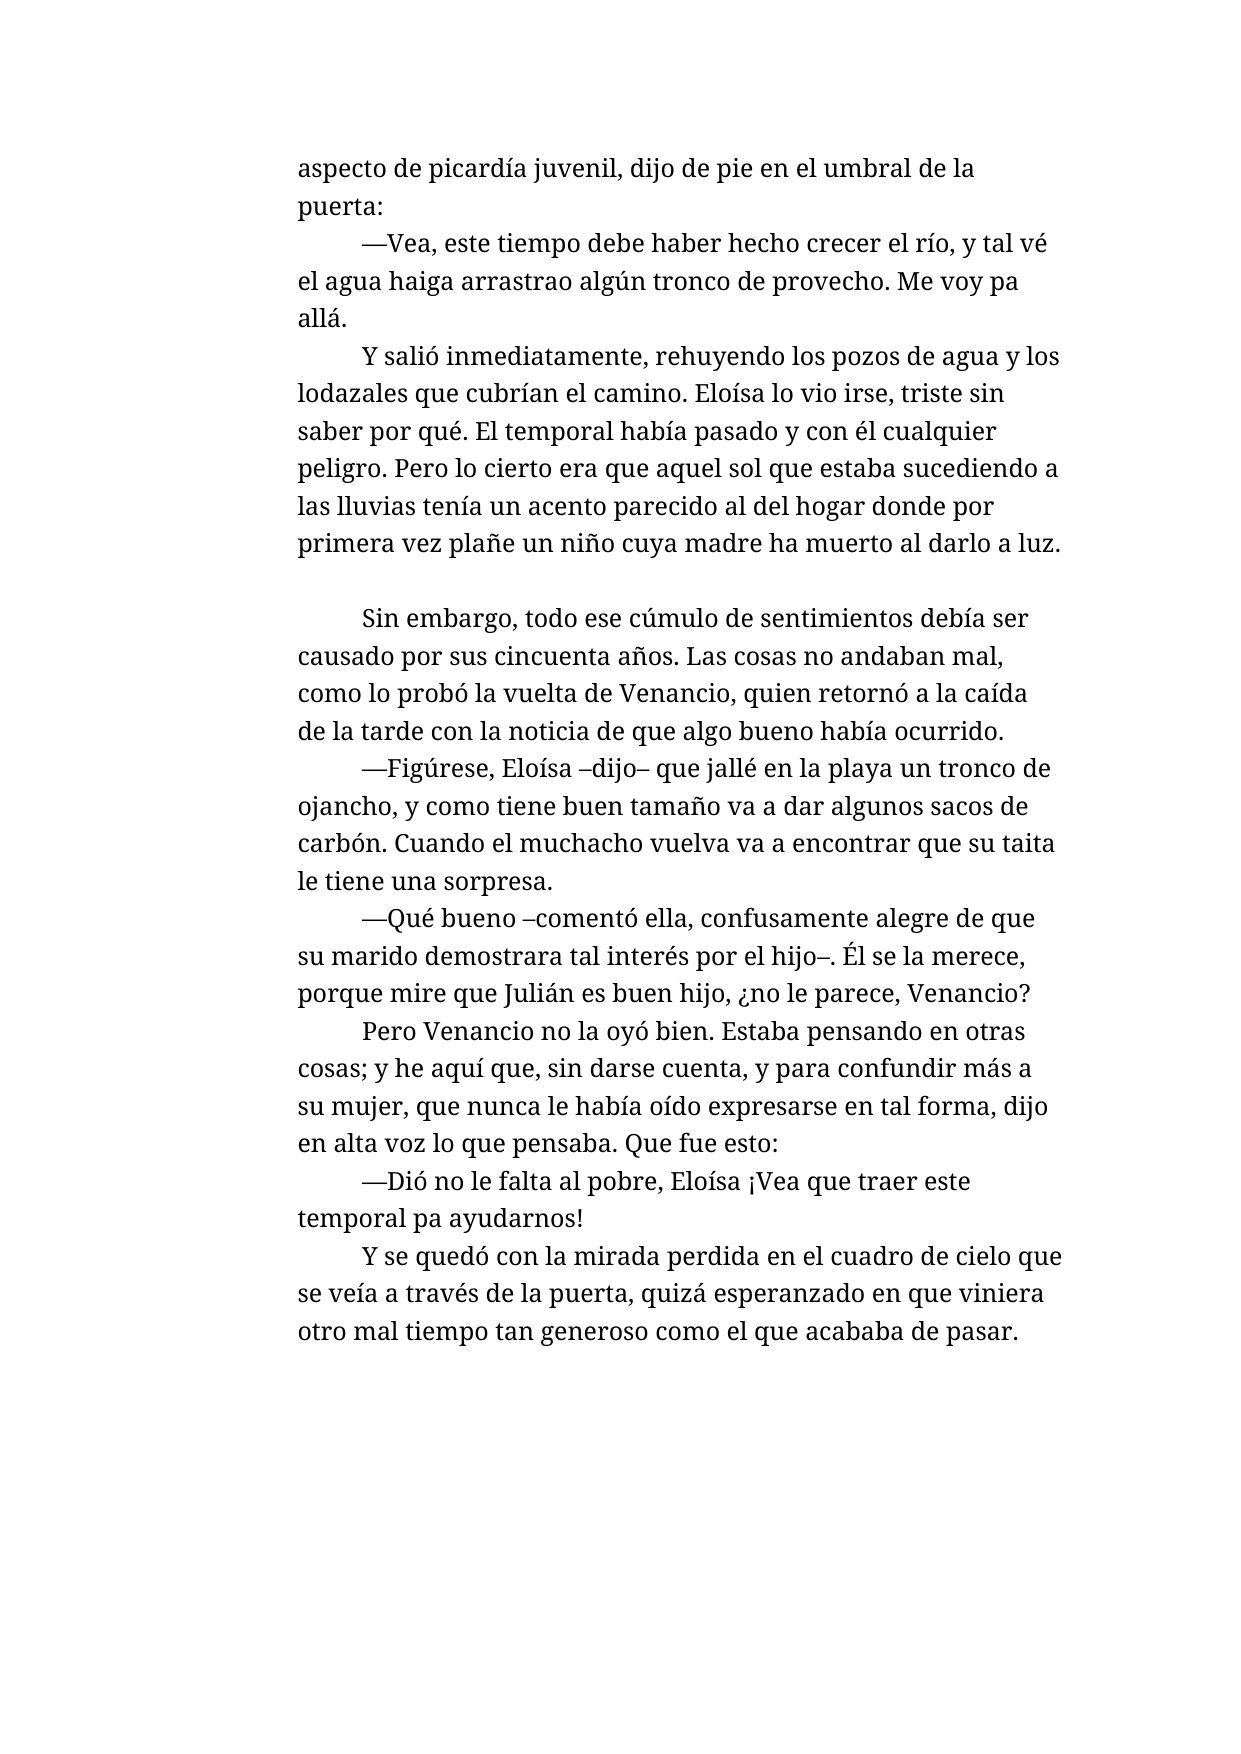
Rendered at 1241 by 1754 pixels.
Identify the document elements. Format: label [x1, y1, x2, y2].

text [297, 148, 1063, 1348]
